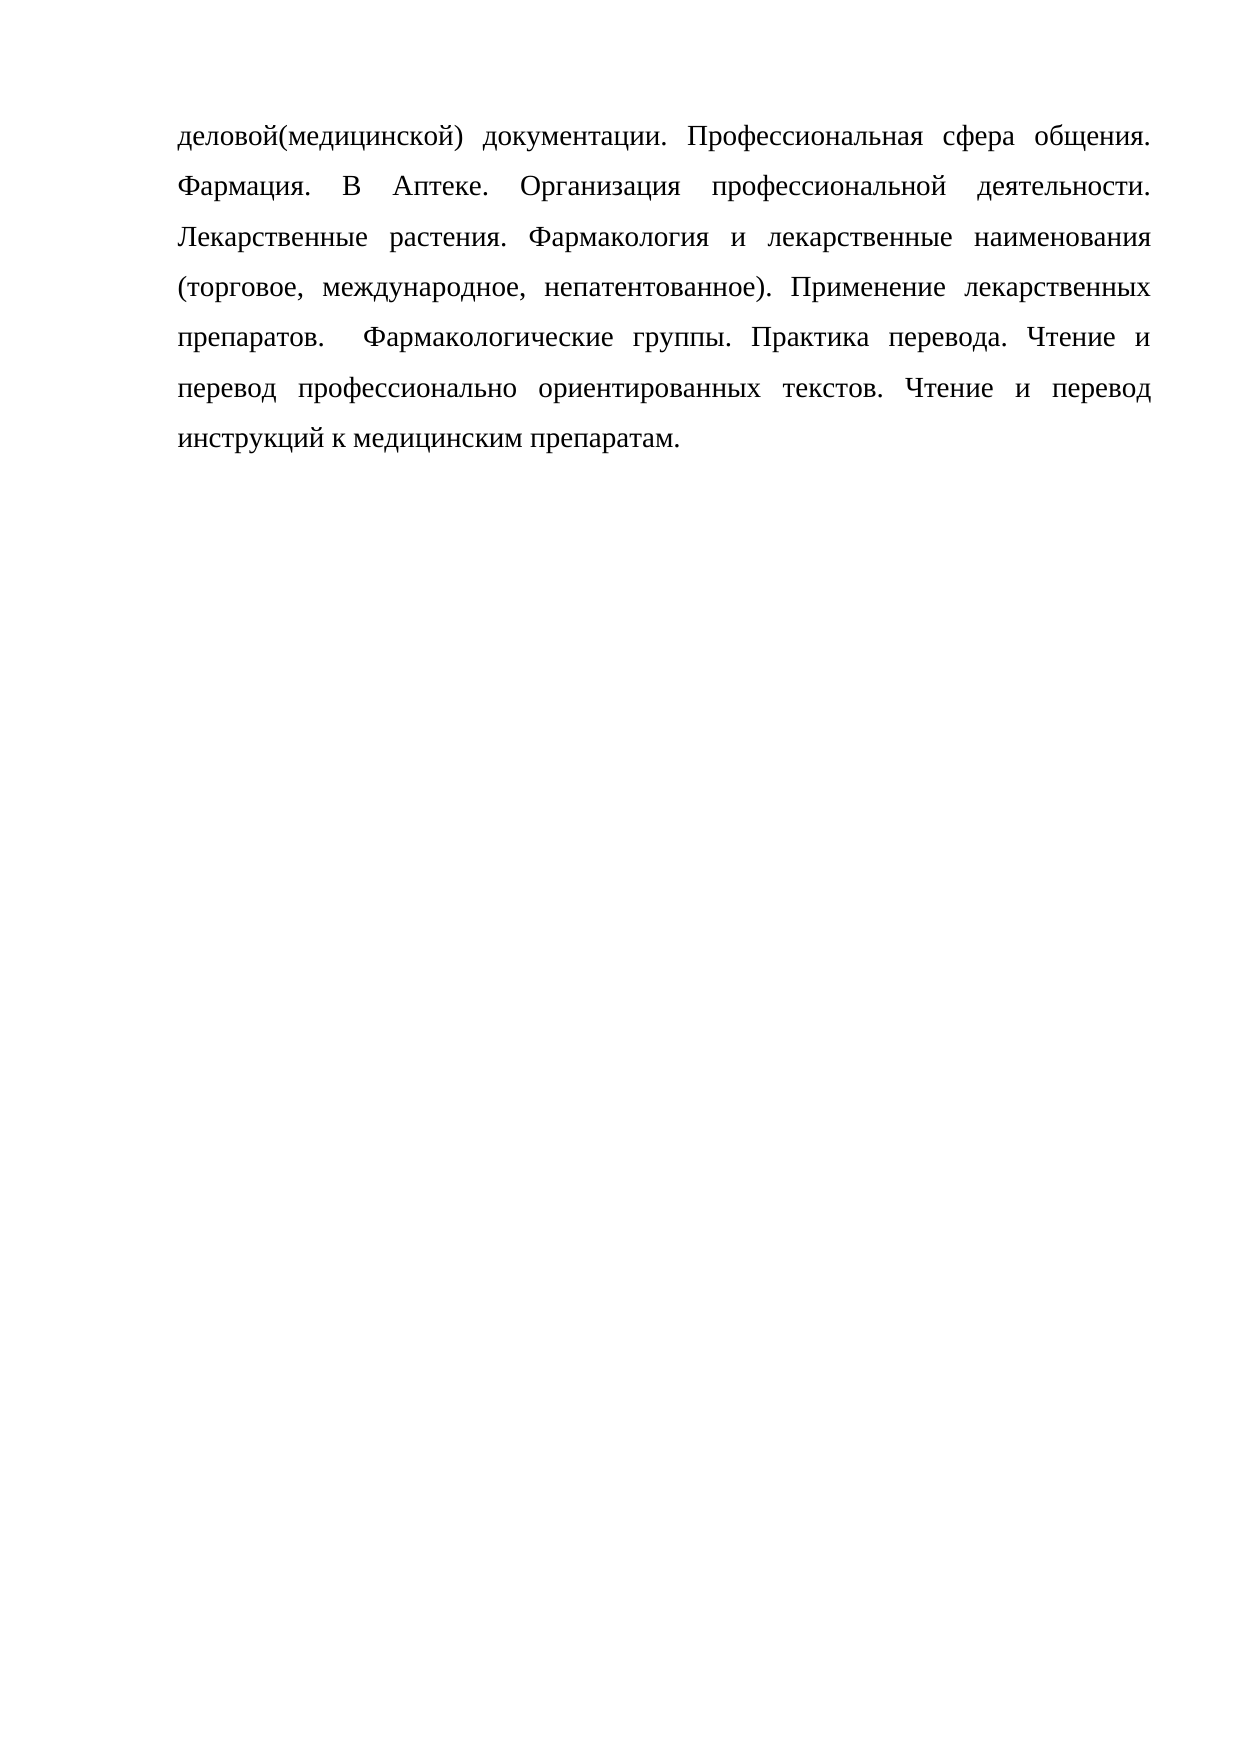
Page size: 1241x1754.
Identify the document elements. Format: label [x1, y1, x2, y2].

text [177, 118, 1152, 453]
